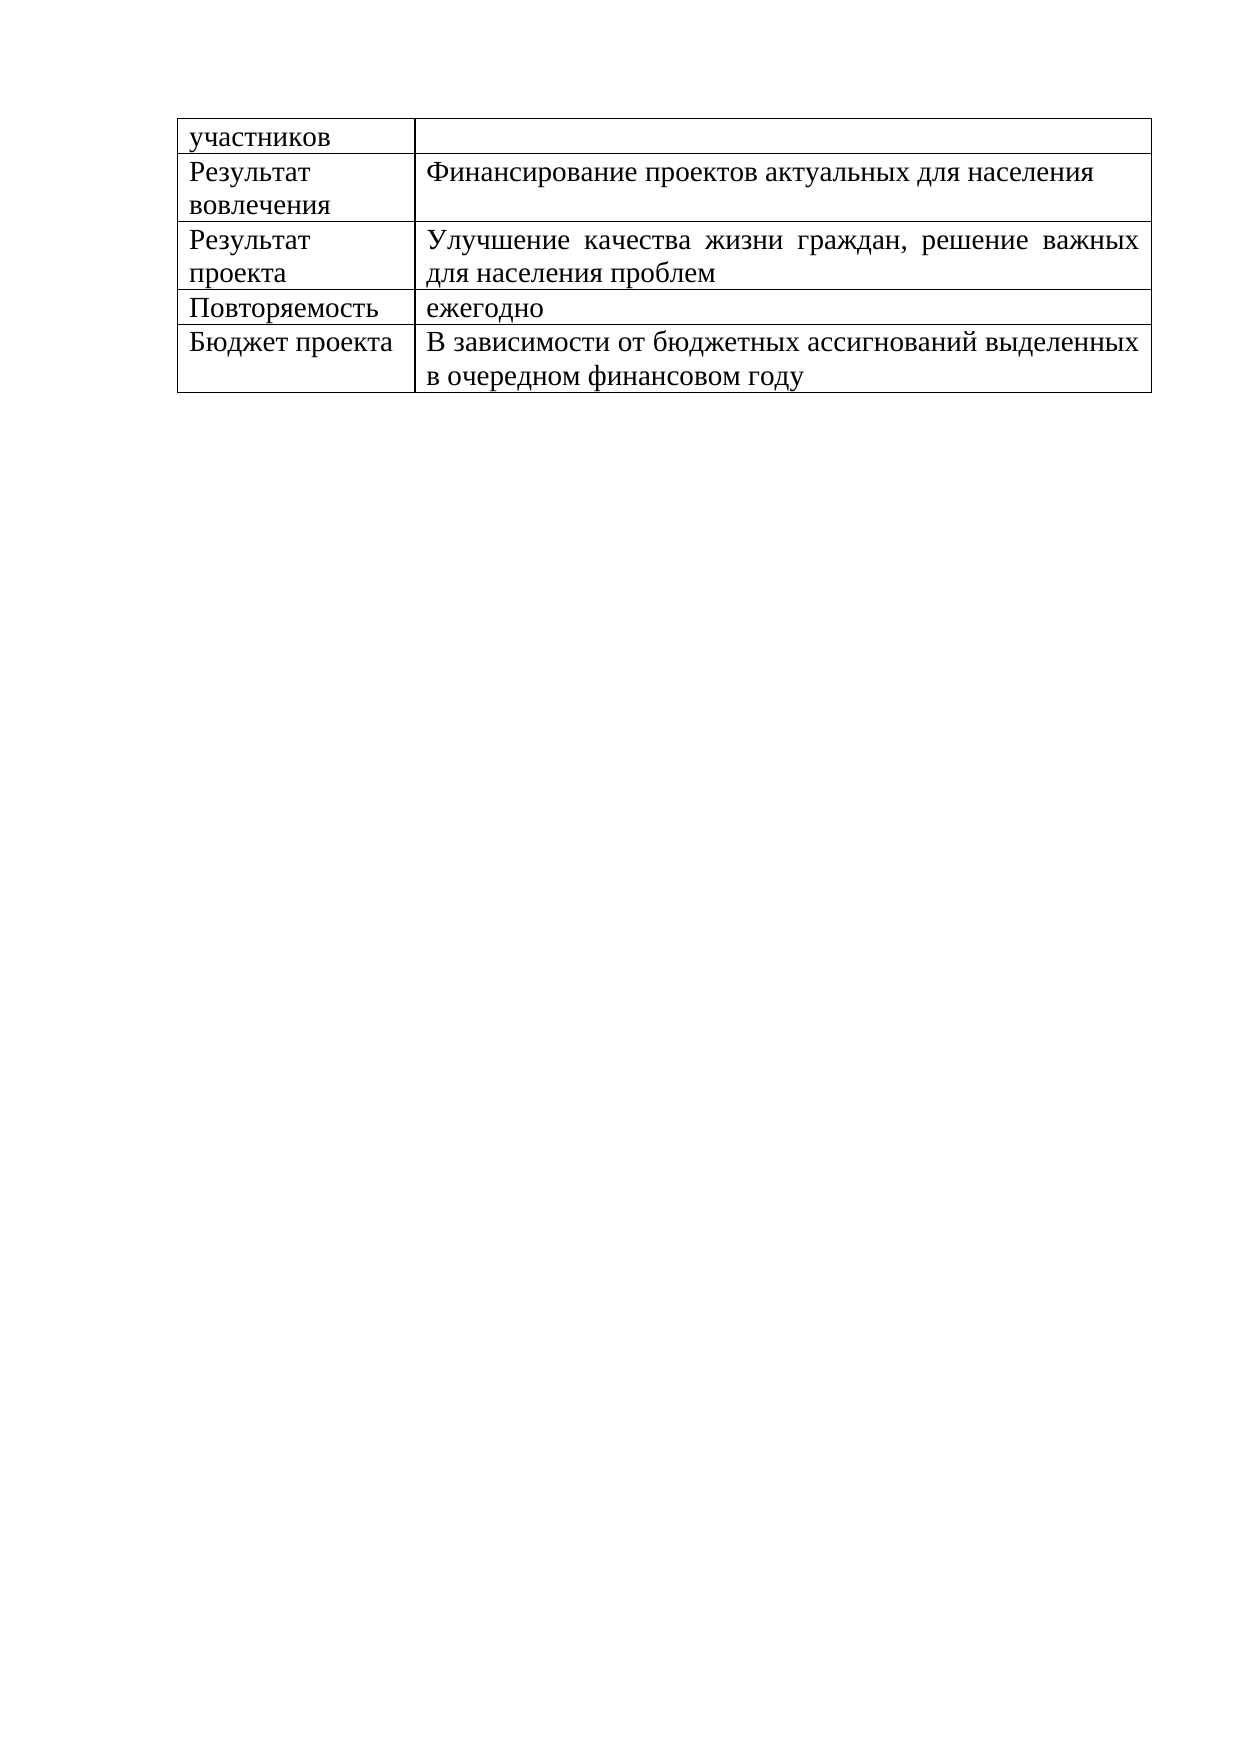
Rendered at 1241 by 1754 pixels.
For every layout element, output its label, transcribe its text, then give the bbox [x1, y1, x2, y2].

table_cell Бюджет проекта [178, 325, 414, 392]
table_cell Результат вовлечения [178, 154, 414, 221]
table_cell Повторяемость [178, 290, 414, 323]
table_cell В зависимости от бюджетных ассигнований выделенных в очередном финансовом году [416, 325, 1151, 392]
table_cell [178, 119, 414, 153]
table_cell Финансирование проектов актуальных для населения [416, 154, 1151, 221]
table_cell Результат проекта [178, 222, 414, 289]
table_cell ежегодно [416, 290, 1151, 323]
table_cell Улучшение качества жизни граждан, решение важных для населения проблем [416, 222, 1151, 289]
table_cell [416, 119, 1151, 153]
